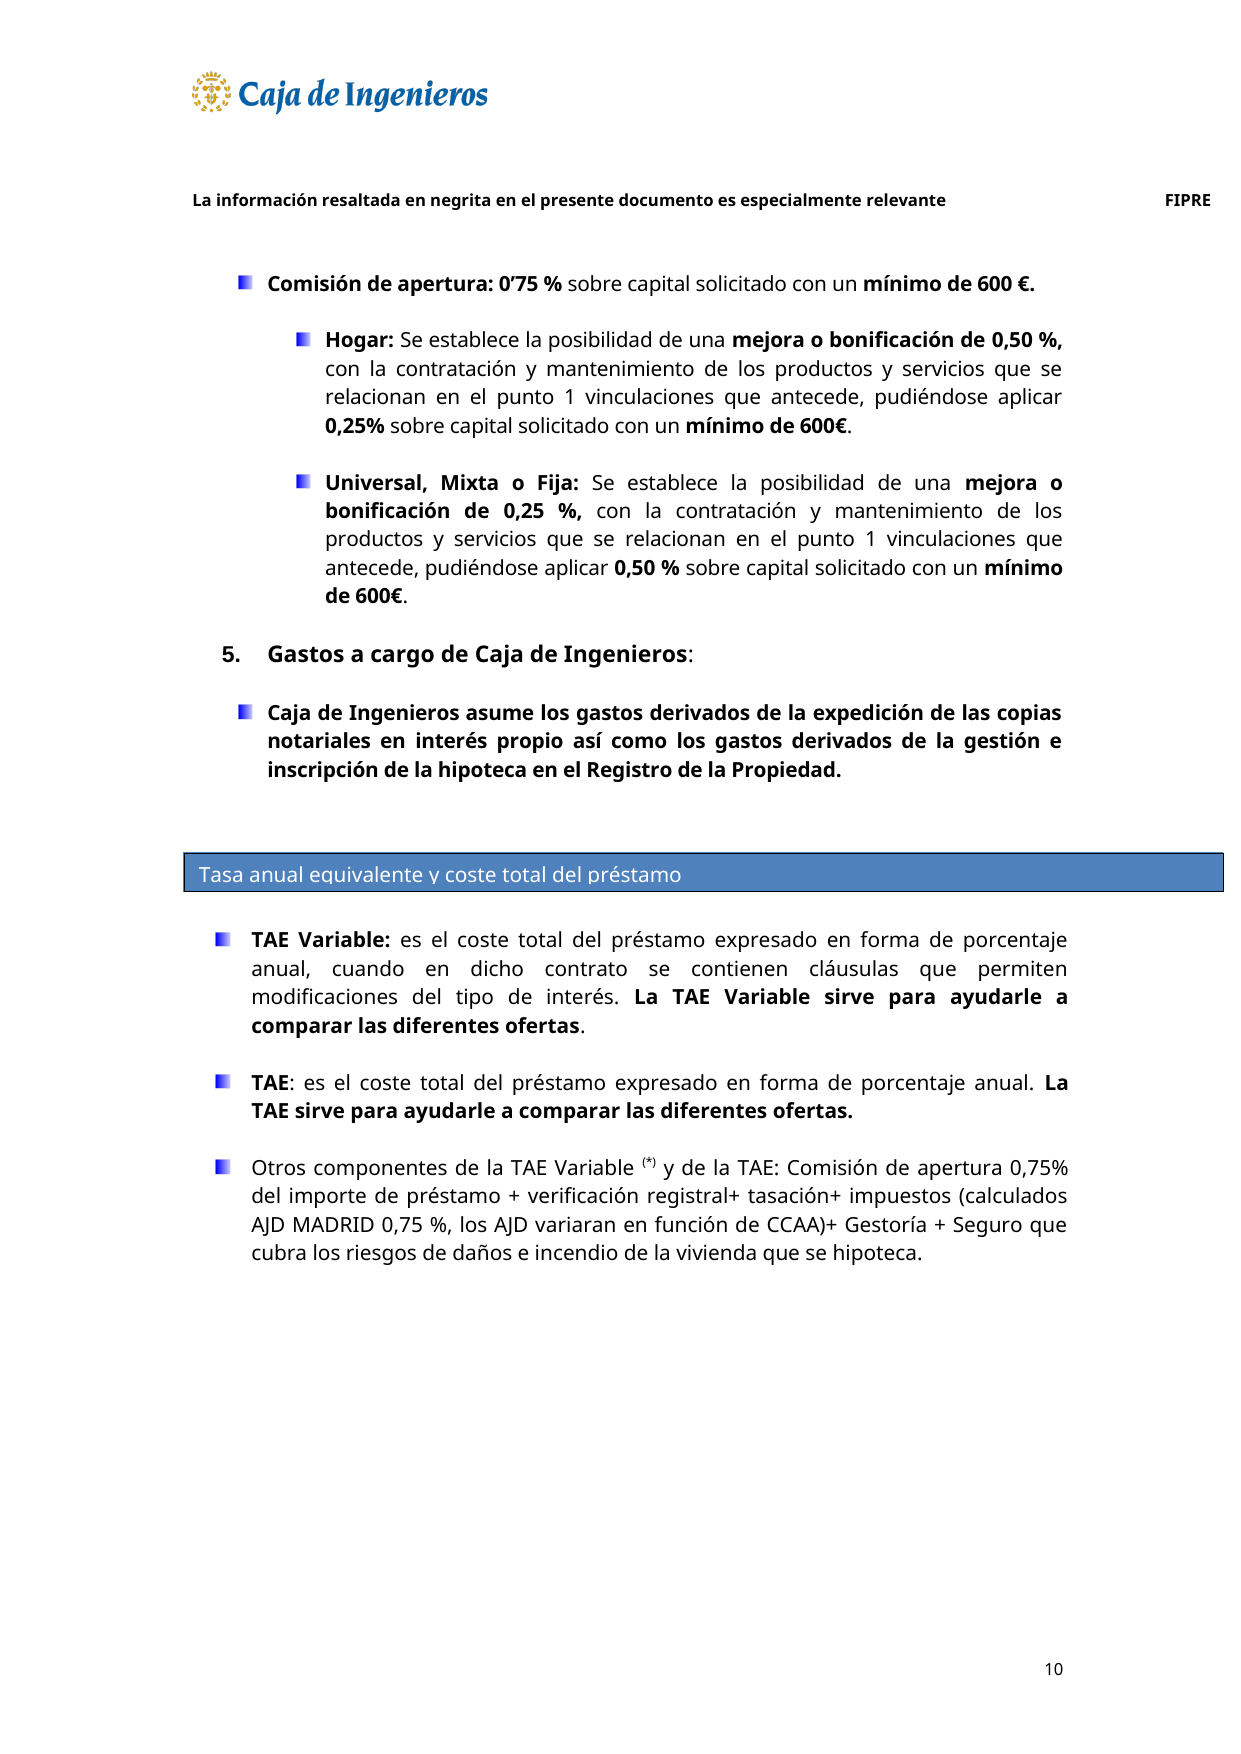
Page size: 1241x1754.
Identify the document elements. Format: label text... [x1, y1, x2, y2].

picture [214, 1158, 232, 1176]
list TAE: es el coste total del préstamo expresado en forma de porcentaje anual. La TAE sirve para ayudarle a comparar las diferentes ofertas. [213, 1068, 1069, 1124]
picture [214, 931, 232, 948]
picture [295, 473, 312, 490]
list Caja de Ingenieros asume los gastos derivados de la expedición de las copias notariales en interés propio así como los gastos derivados de la gestión e inscripción de la hipoteca en el Registro de la Propiedad. [236, 698, 1063, 783]
list Hogar: Se establece la posibilidad de una mejora o bonificación de 0,50 %, con la contratación y mantenimiento de los productos y servicios que se relacionan en el punto 1 vinculaciones que antecede, pudiéndose aplicar 0,25% sobre capital solicitado con un mínimo de 600€. [294, 326, 1063, 439]
list Universal, Mixta o Fija: Se establece la posibilidad de una mejora o bonificación de 0,25 %, con la contratación y mantenimiento de los productos y servicios que se relacionan en el punto 1 vinculaciones que antecede, pudiéndose aplicar 0,50 % sobre capital solicitado con un mínimo de 600€. [294, 468, 1063, 610]
picture [192, 71, 488, 115]
list Comisión de apertura: 0’75 % sobre capital solicitado con un mínimo de 600 €. [236, 269, 1063, 297]
list Gastos a cargo de Caja de Ingenieros: [222, 638, 1069, 669]
picture [295, 331, 312, 348]
picture [237, 274, 254, 291]
list Otros componentes de la TAE Variable (*) y de la TAE: Comisión de apertura 0,75% del importe de préstamo + verificación registral+ tasación+ impuestos (calculados AJD MADRID 0,75 %, los AJD variaran en función de CCAA)+ Gestoría + Seguro que cubra los riesgos de daños e incendio de la vivienda que se hipoteca. [213, 1153, 1069, 1267]
list TAE Variable: es el coste total del préstamo expresado en forma de porcentaje anual, cuando en dicho contrato se contienen cláusulas que permiten modificaciones del tipo de interés. La TAE Variable sirve para ayudarle a comparar las diferentes ofertas. [213, 926, 1069, 1039]
picture [237, 703, 254, 721]
picture [214, 1073, 232, 1090]
